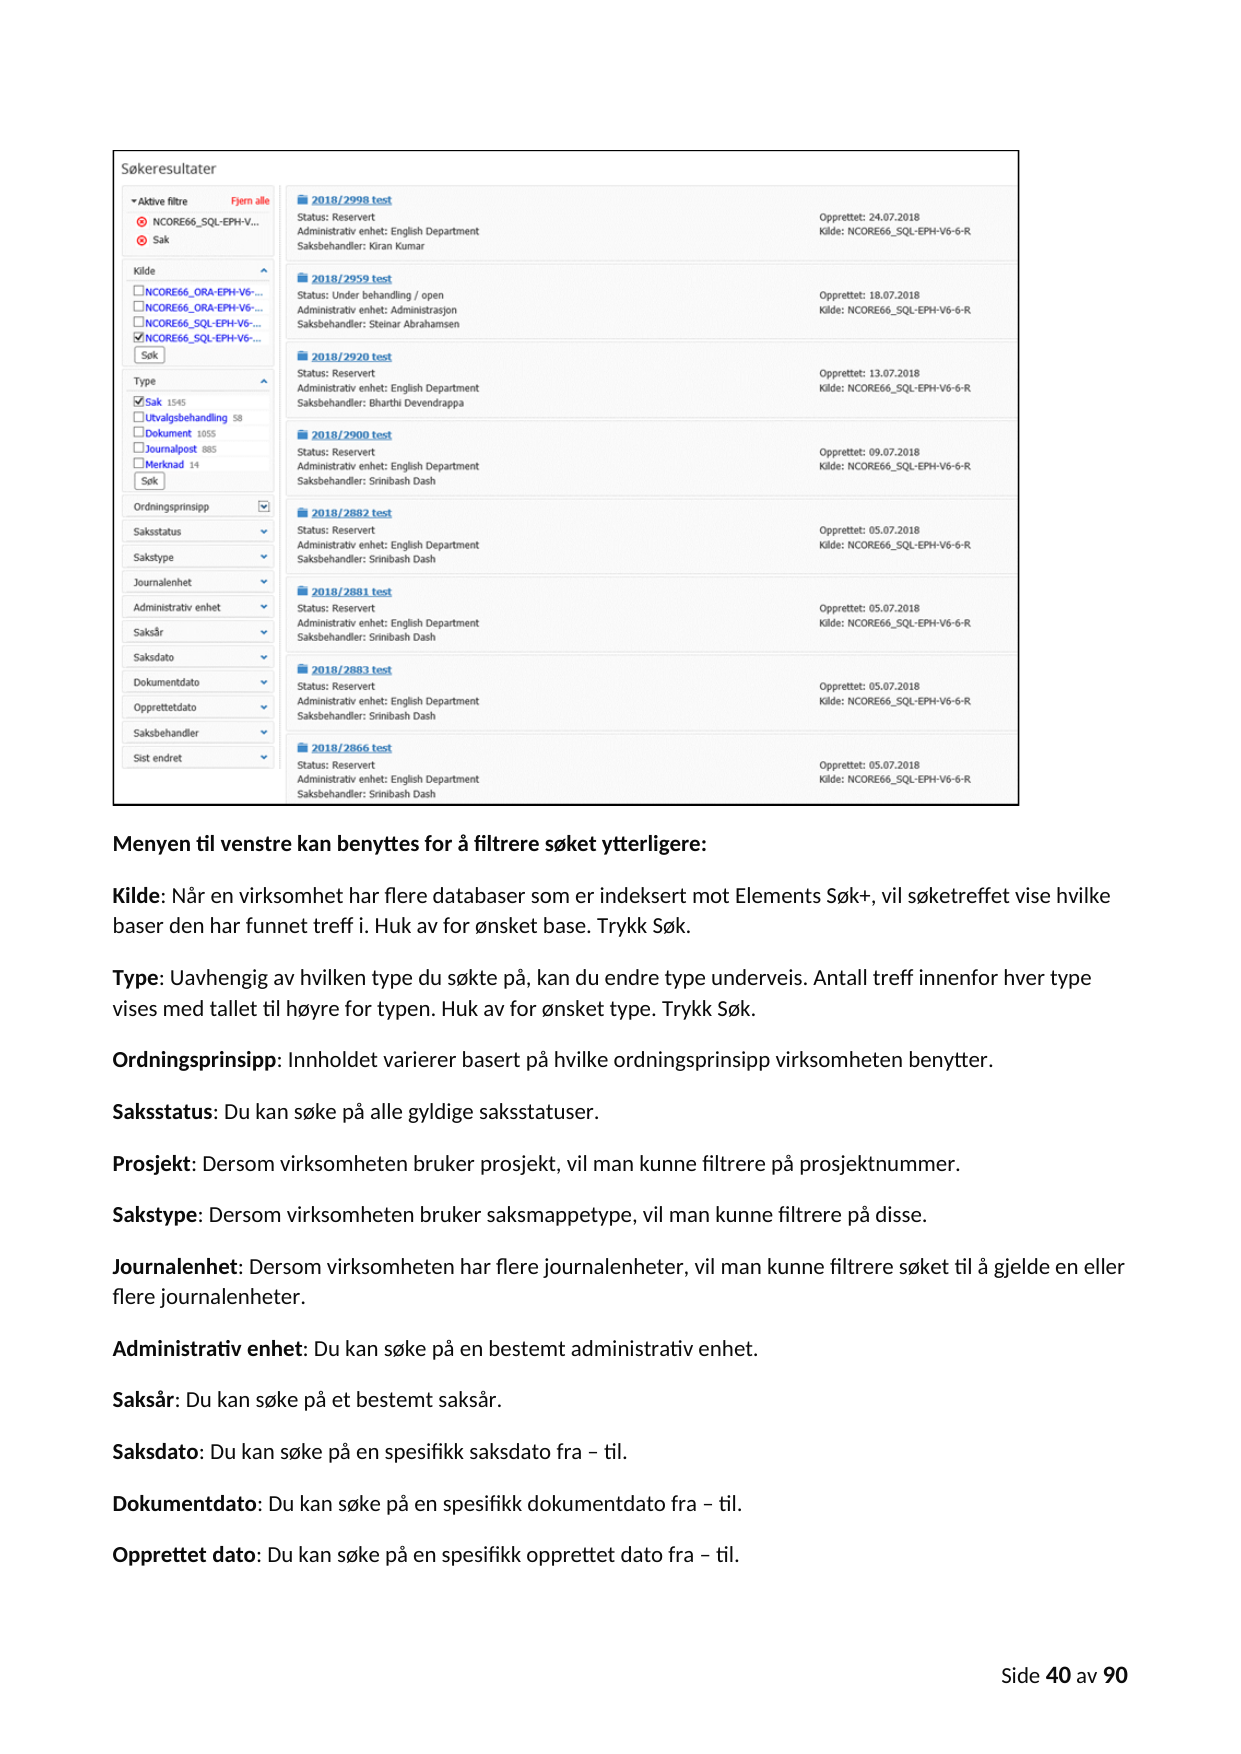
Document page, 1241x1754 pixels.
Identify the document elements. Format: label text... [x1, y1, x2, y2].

text Kilde: Når en virksomhet har flere databaser som er indeksert mot Elements Søk+, vil søketreffet vise hvilke baser den har funnet treff i. Huk av for ønsket base. Trykk Søk. [112, 881, 1128, 940]
text Journalenhet: Dersom virksomheten har flere journalenheter, vil man kunne filtrere søket til å gjelde en eller flere journalenheter. [112, 1252, 1128, 1311]
text Saksår: Du kan søke på et bestemt saksår. [112, 1386, 1128, 1414]
text Saksdato: Du kan søke på en spesifikk saksdato fra – til. [112, 1437, 1128, 1465]
text Opprettet dato: Du kan søke på en spesifikk opprettet dato fra – til. [112, 1540, 1128, 1568]
text Saksstatus: Du kan søke på alle gyldige saksstatuser. [112, 1097, 1128, 1125]
text Administrativ enhet: Du kan søke på en bestemt administrativ enhet. [112, 1334, 1128, 1362]
text Type: Uavhengig av hvilken type du søkte på, kan du endre type underveis. Antall treff innenfor hver type vises med tallet til høyre for typen. Huk av for ønsket type. Trykk Søk. [112, 963, 1128, 1022]
text Ordningsprinsipp: Innholdet varierer basert på hvilke ordningsprinsipp virksomheten benytter. [112, 1046, 1128, 1073]
text Prosjekt: Dersom virksomheten bruker prosjekt, vil man kunne filtrere på prosjektnummer. [112, 1149, 1128, 1177]
text Menyen til venstre kan benyttes for å filtrere søket ytterligere: [112, 829, 1128, 857]
text Dokumentdato: Du kan søke på en spesifikk dokumentdato fra – til. [112, 1489, 1128, 1517]
picture [112, 150, 1020, 806]
text Sakstype: Dersom virksomheten bruker saksmappetype, vil man kunne filtrere på disse. [112, 1200, 1128, 1228]
